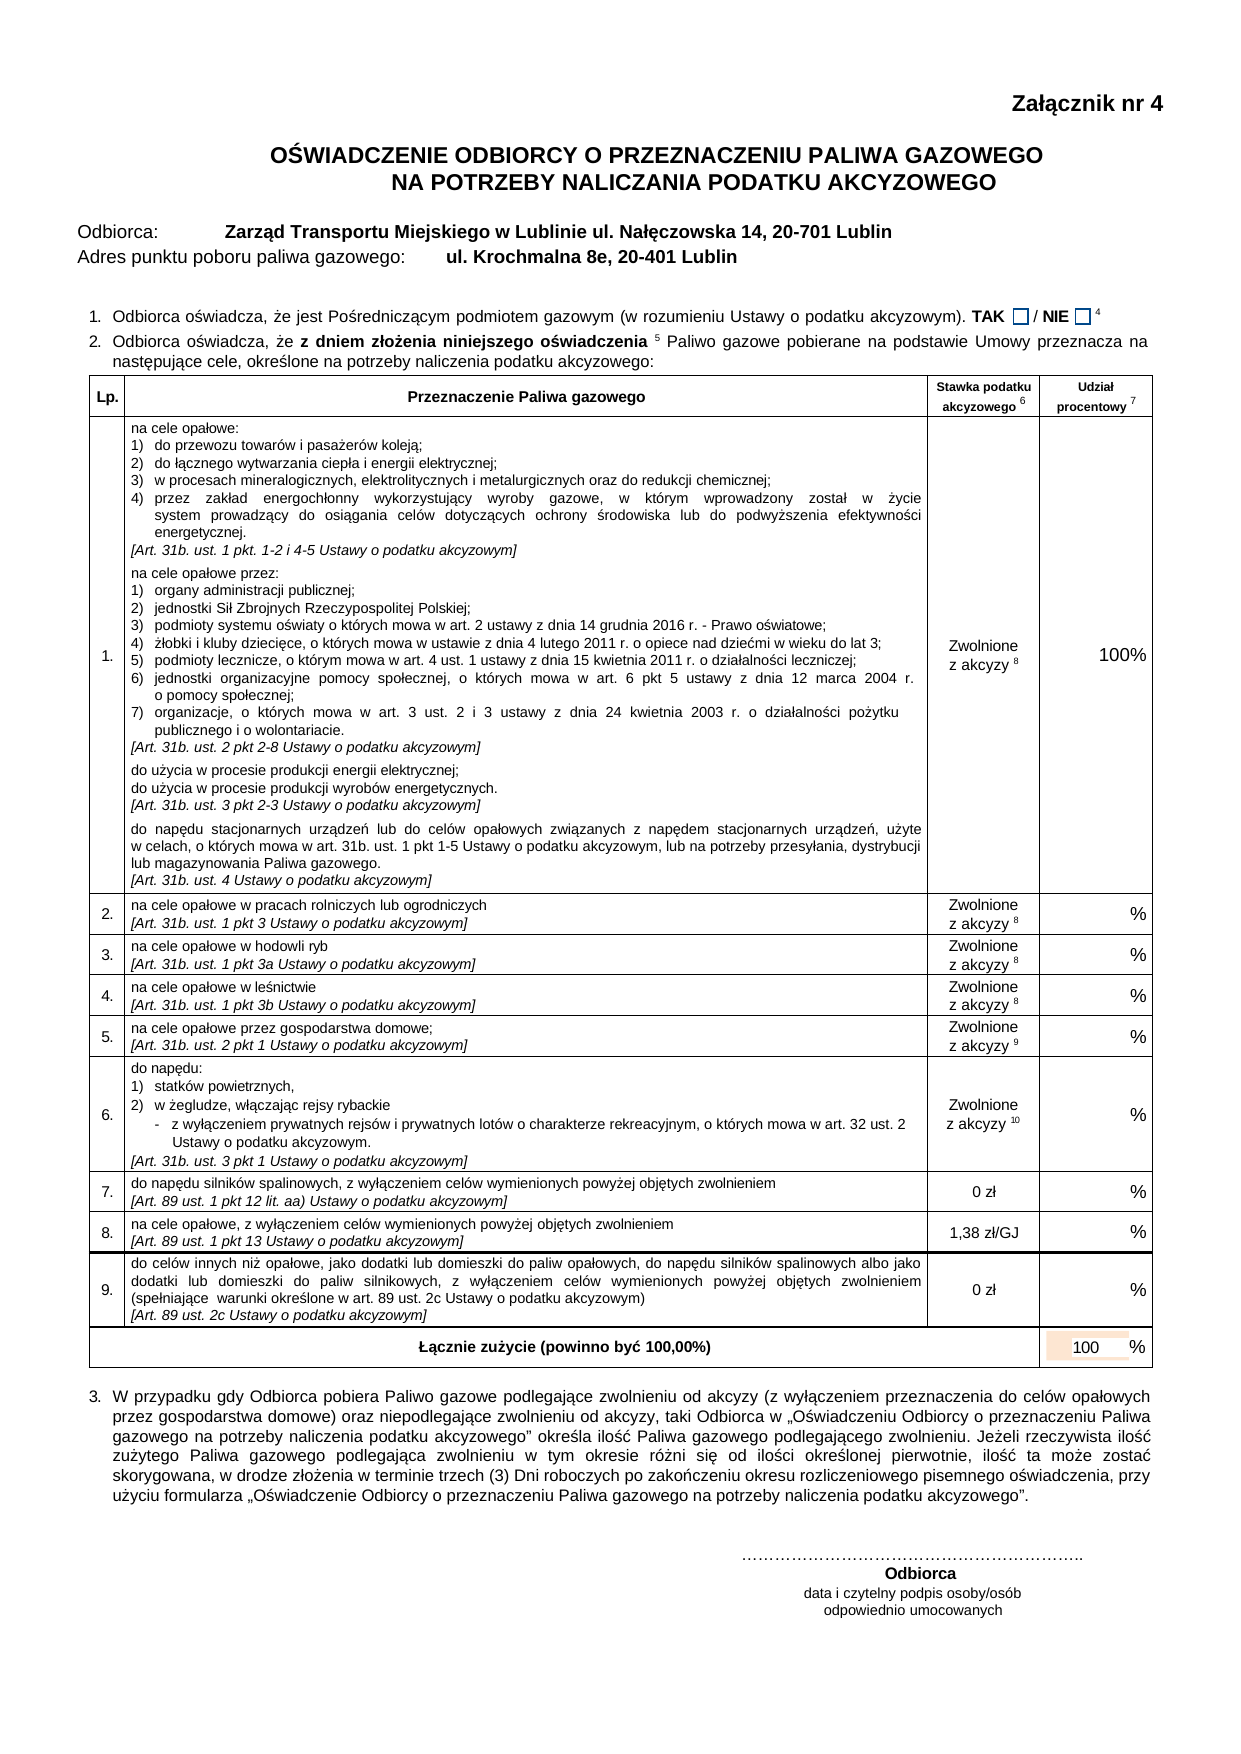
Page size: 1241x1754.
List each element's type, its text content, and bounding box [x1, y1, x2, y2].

table_cell % [1040, 1057, 1152, 1171]
table_cell 100% [1040, 417, 1152, 893]
table_cell 7. [90, 1172, 124, 1211]
table_header 0 zł [928, 1254, 1039, 1326]
table_cell 3. [90, 935, 124, 974]
table_cell % [1040, 1016, 1152, 1056]
table_cell Zwolnione z akcyzy 9 [928, 1016, 1039, 1056]
table_cell % [1040, 894, 1152, 933]
text Odbiorca: Zarząd Transportu Miejskiego w Lublinie ul. Nałęczowska 14, 20-701 Lublin [77, 221, 1163, 243]
table_cell 1,38 zł/GJ [928, 1212, 1039, 1251]
table_header 9. [90, 1254, 124, 1326]
table_cell na cele opałowe, z wyłączeniem celów wymienionych powyżej objętych zwolnieniem [Art. 89 ust. 1 pkt 13 Ustawy o podatku akcyzowym] [125, 1212, 927, 1251]
list Odbiorca oświadcza, że z dniem złożenia niniejszego oświadczenia 5 Paliwo gazowe pobierane na podstawie Umowy przeznacza na następujące cele, określone na potrzeby naliczenia podatku akcyzowego: [88, 332, 1152, 371]
table_cell na cele opałowe w pracach rolniczych lub ogrodniczych [Art. 31b. ust. 1 pkt 3 Ustawy o podatku akcyzowym] [125, 894, 927, 933]
list W przypadku gdy Odbiorca pobiera Paliwo gazowe podlegające zwolnieniu od akcyzy (z wyłączeniem przeznaczenia do celów opałowych przez gospodarstwa domowe) oraz niepodlegające zwolnieniu od akcyzy, taki Odbiorca w „Oświadczeniu Odbiorcy o przeznaczeniu Paliwa gazowego na potrzeby naliczenia podatku akcyzowego” określa ilość Paliwa gazowego podlegającego zwolnieniu. Jeżeli rzeczywista ilość zużytego Paliwa gazowego podlegająca zwolnieniu w tym okresie różni się od ilości określonej pierwotnie, ilość ta może zostać skorygowana, w drodze złożenia w terminie trzech (3) Dni roboczych po zakończeniu okresu rozliczeniowego pisemnego oświadczenia, przy użyciu formularza „Oświadczenie Odbiorcy o przeznaczeniu Paliwa gazowego na potrzeby naliczenia podatku akcyzowego”. [88, 1387, 1152, 1504]
table_header Przeznaczenie Paliwa gazowego [125, 376, 927, 416]
table_cell % [1040, 1172, 1152, 1211]
table_cell 6. [90, 1057, 124, 1171]
table_cell na cele opałowe w leśnictwie [Art. 31b. ust. 1 pkt 3b Ustawy o podatku akcyzowym] [125, 975, 927, 1015]
table_cell 1. [90, 417, 124, 893]
table_cell % [1040, 935, 1152, 974]
text Załącznik nr 4 [77, 89, 1163, 116]
table_cell Zwolnione z akcyzy 8 [928, 894, 1039, 933]
table_header Udział procentowy 7 [1040, 376, 1152, 416]
table_cell na cele opałowe: do przewozu towarów i pasażerów koleją; do łącznego wytwarzania ciepła i energii elektrycznej; w procesach mineralogicznych, elektrolitycznych i metalurgicznych oraz do redukcji chemicznej; przez zakład energochłonny wykorzystujący wyroby gazowe, w którym wprowadzony został w życie system prowadzący do osiągania celów dotyczących ochrony środowiska lub do podwyższenia efektywności energetycznej. [Art. 31b. ust. 1 pkt. 1-2 i 4-5 Ustawy o podatku akcyzowym] na cele opałowe przez: organy administracji publicznej; jednostki Sił Zbrojnych Rzeczypospolitej Polskiej; podmioty systemu oświaty o których mowa w art. 2 ustawy z dnia 14 grudnia 2016 r. - Prawo oświatowe; żłobki i kluby dziecięce, o których mowa w ustawie z dnia 4 lutego 2011 r. o opiece nad dziećmi w wieku do lat 3; podmioty lecznicze, o którym mowa w art. 4 ust. 1 ustawy z dnia 15 kwietnia 2011 r. o działalności leczniczej; jednostki organizacyjne pomocy społecznej, o których mowa w art. 6 pkt 5 ustawy z dnia 12 marca 2004 r. o pomocy społecznej; organizacje, o których mowa w art. 3 ust. 2 i 3 ustawy z dnia 24 kwietnia 2003 r. o działalności pożytku publicznego i o wolontariacie. [Art. 31b. ust. 2 pkt 2-8 Ustawy o podatku akcyzowym] do użycia w procesie produkcji energii elektrycznej; do użycia w procesie produkcji wyrobów energetycznych. [Art. 31b. ust. 3 pkt 2-3 Ustawy o podatku akcyzowym] do napędu stacjonarnych urządzeń lub do celów opałowych związanych z napędem stacjonarnych urządzeń, użyte w celach, o których mowa w art. 31b. ust. 1 pkt 1-5 Ustawy o podatku akcyzowym, lub na potrzeby przesyłania, dystrybucji lub magazynowania Paliwa gazowego. [Art. 31b. ust. 4 Ustawy o podatku akcyzowym] [125, 417, 927, 893]
table_cell do napędu: statków powietrznych, w żegludze, włączając rejsy rybackie - z wyłączeniem prywatnych rejsów i prywatnych lotów o charakterze rekreacyjnym, o których mowa w art. 32 ust. 2 Ustawy o podatku akcyzowym. [Art. 31b. ust. 3 pkt 1 Ustawy o podatku akcyzowym] [125, 1057, 927, 1171]
table_header do celów innych niż opałowe, jako dodatki lub domieszki do paliw opałowych, do napędu silników spalinowych albo jako dodatki lub domieszki do paliw silnikowych, z wyłączeniem celów wymienionych powyżej objętych zwolnieniem (spełniające warunki określone w art. 89 ust. 2c Ustawy o podatku akcyzowym) [Art. 89 ust. 2c Ustawy o podatku akcyzowym] [125, 1254, 927, 1326]
text NA POTRZEBY NALICZANIA PODATKU AKCYZOWEGO [151, 169, 1163, 195]
table_cell 2. [90, 894, 124, 933]
text data i czytelny podpis osoby/osób odpowiednio umocowanych [803, 1584, 1101, 1618]
table_cell na cele opałowe w hodowli ryb [Art. 31b. ust. 1 pkt 3a Ustawy o podatku akcyzowym] [125, 935, 927, 974]
table_header % [1040, 1254, 1152, 1326]
table_cell Zwolnione z akcyzy 8 [928, 417, 1039, 893]
table_cell 0 zł [928, 1172, 1039, 1211]
table_cell % [1040, 1212, 1152, 1251]
table_header Stawka podatku akcyzowego 6 [928, 376, 1039, 416]
table_cell 4. [90, 975, 124, 1015]
table_cell 100 % [1040, 1328, 1152, 1367]
table_cell do napędu silników spalinowych, z wyłączeniem celów wymienionych powyżej objętych zwolnieniem [Art. 89 ust. 1 pkt 12 lit. aa) Ustawy o podatku akcyzowym] [125, 1172, 927, 1211]
table_cell Zwolnione z akcyzy 10 [928, 1057, 1039, 1171]
table_cell % [1040, 975, 1152, 1015]
text OŚWIADCZENIE ODBIORCY O PRZEZNACZENIU PALIWA GAZOWEGO [77, 142, 1163, 169]
table_cell Łącznie zużycie (powinno być 100,00%) [90, 1328, 1039, 1367]
list Odbiorca oświadcza, że jest Pośredniczącym podmiotem gazowym (w rozumieniu Ustawy o podatku akcyzowym). TAK / NIE 4 [88, 306, 1163, 326]
table_cell Zwolnione z akcyzy 8 [928, 975, 1039, 1015]
text …………………………………………………….. [667, 1545, 1163, 1564]
text Odbiorca [77, 1564, 956, 1583]
table_cell 5. [90, 1016, 124, 1056]
text Adres punktu poboru paliwa gazowego: ul. Krochmalna 8e, 20-401 Lublin [77, 246, 1163, 268]
table_header Lp. [90, 376, 124, 416]
table_cell na cele opałowe przez gospodarstwa domowe; [Art. 31b. ust. 2 pkt 1 Ustawy o podatku akcyzowym] [125, 1016, 927, 1056]
table_cell 8. [90, 1212, 124, 1251]
table_cell Zwolnione z akcyzy 8 [928, 935, 1039, 974]
